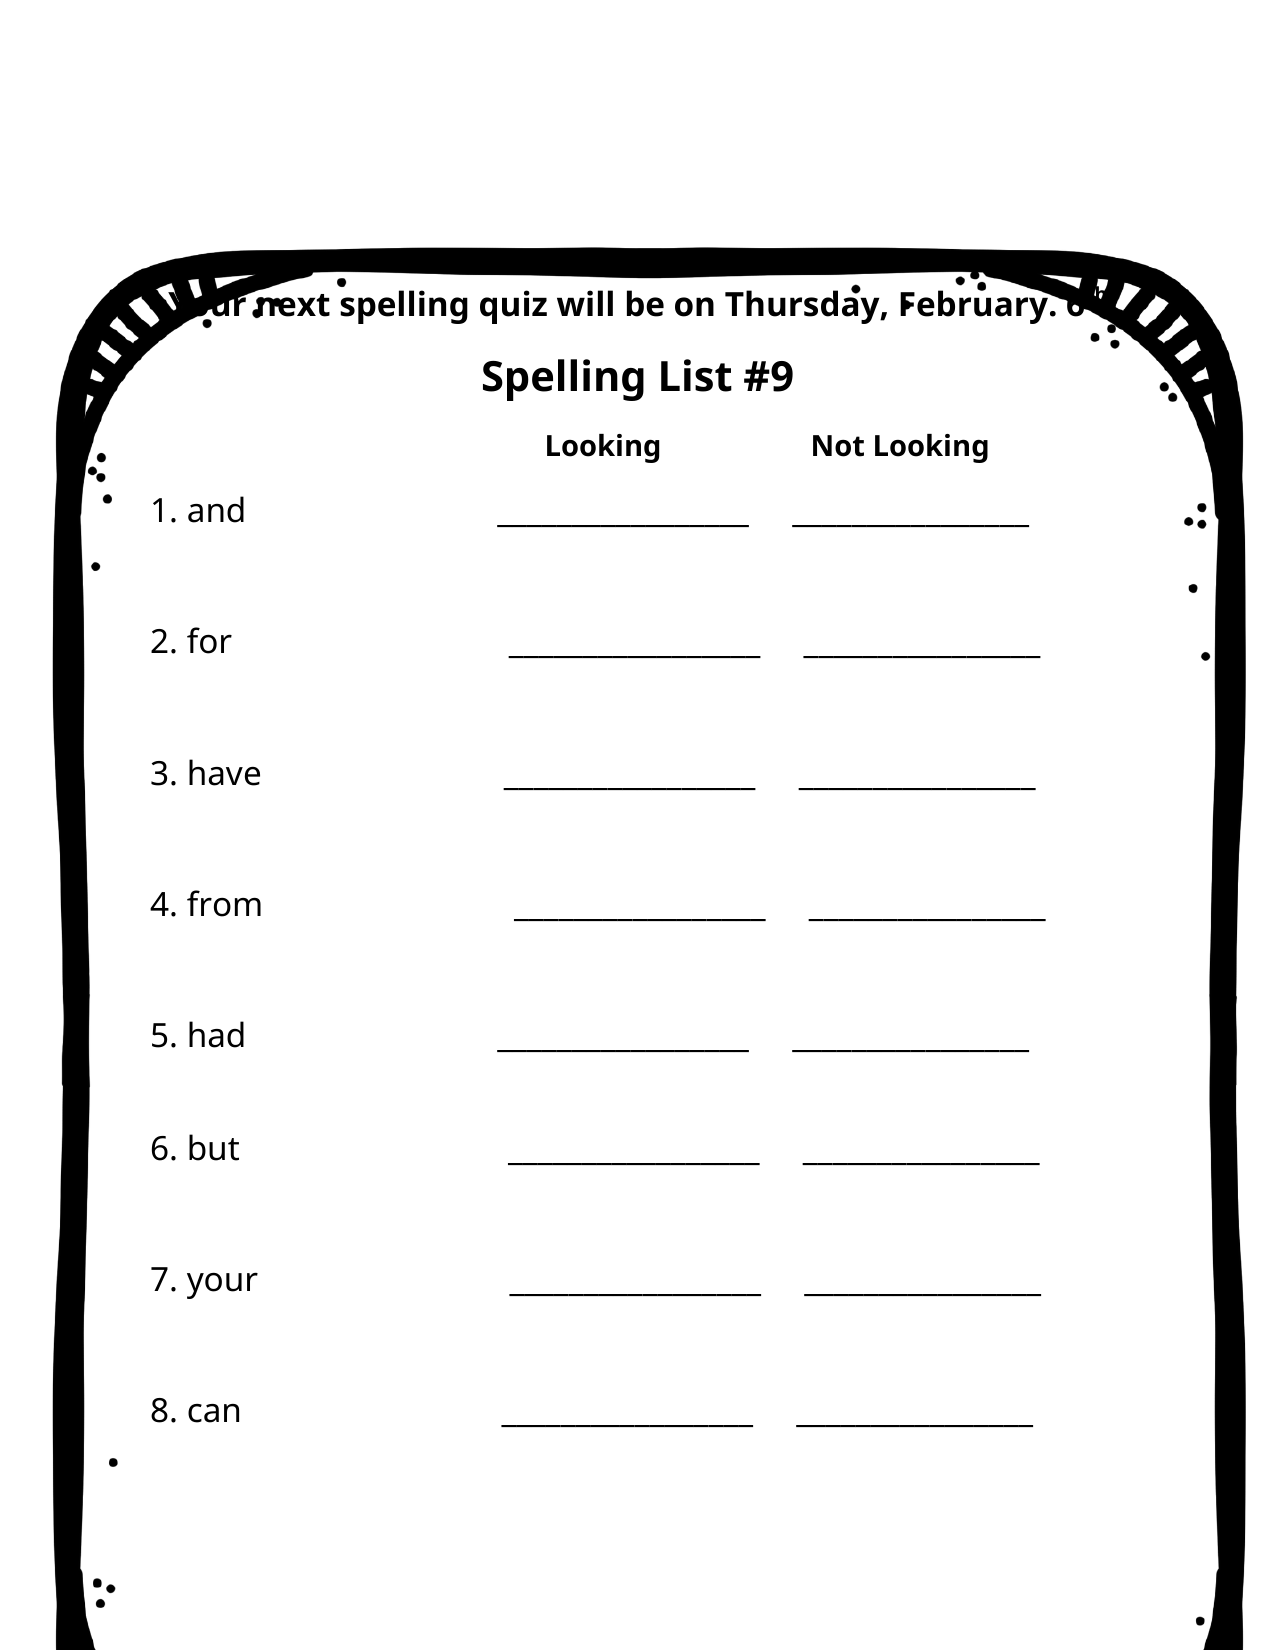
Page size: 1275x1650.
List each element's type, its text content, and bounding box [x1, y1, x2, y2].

text 7. your _________________ ________________ [150, 1256, 1125, 1301]
text 3. have _________________ ________________ [150, 749, 1125, 795]
text Looking Not Looking [150, 425, 1125, 464]
text 8. can _________________ ________________ [150, 1387, 1125, 1432]
text Spelling List #9 [150, 347, 1125, 404]
text 5. had _________________ ________________ [150, 1012, 1125, 1057]
picture [12, 197, 1275, 1650]
text 6. but _________________ ________________ [150, 1124, 1125, 1170]
text 1. and _________________ ________________ [150, 487, 1125, 532]
text 2. for _________________ ________________ [150, 618, 1125, 664]
text Your next spelling quiz will be on Thursday, February. 6th [150, 281, 1125, 327]
text 4. from _________________ ________________ [150, 881, 1125, 926]
